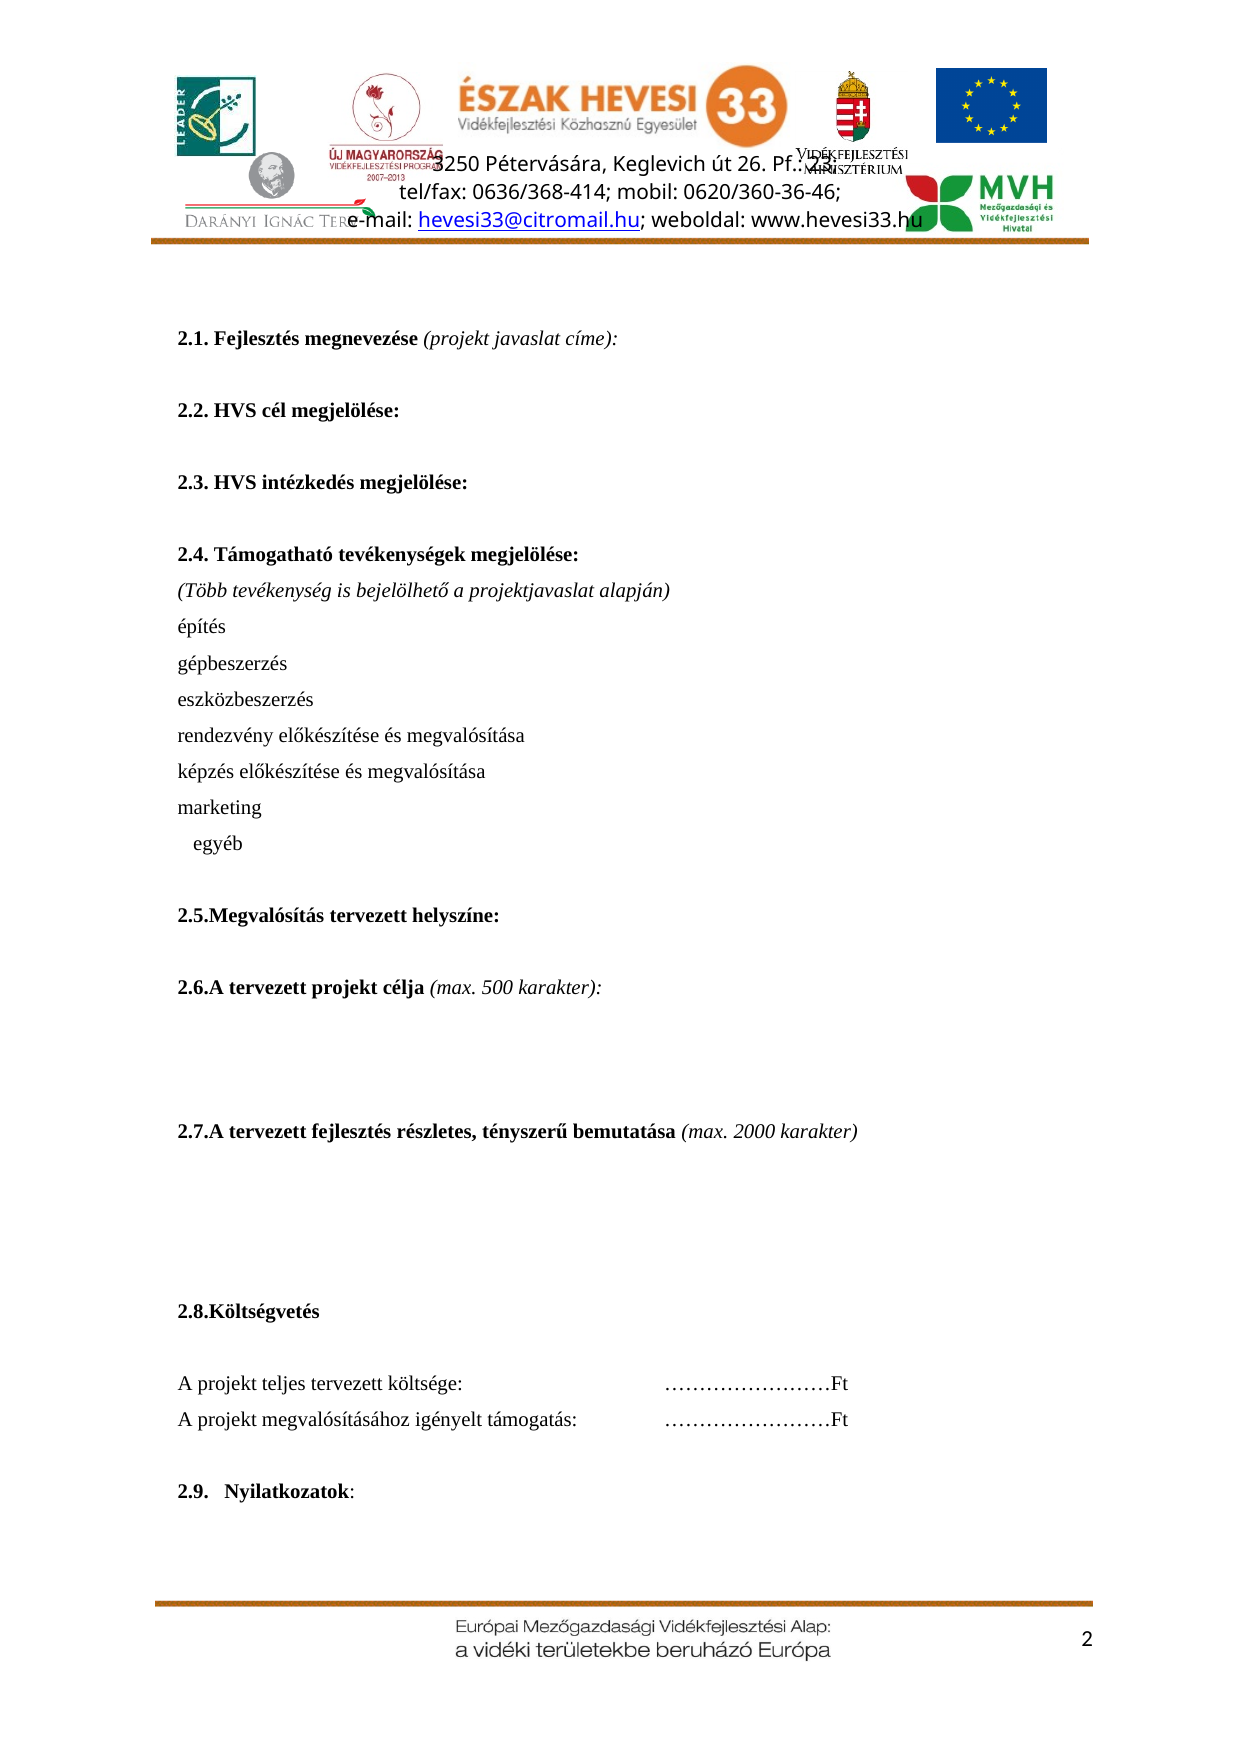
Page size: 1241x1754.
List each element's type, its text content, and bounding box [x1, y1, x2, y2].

text ⁭eszközbeszerzés [148, 687, 1093, 711]
text 2.6.A tervezett projekt célja (max. 500 karakter): [148, 975, 1093, 999]
text 2.3. HVS intézkedés megjelölése: [148, 470, 1093, 494]
text ⁭marketing [148, 795, 1093, 819]
text 2.8.Költségvetés [148, 1299, 1093, 1323]
text A projekt megvalósításához igényelt támogatás: ……………………Ft [148, 1407, 1093, 1431]
text 2.4. Támogatható tevékenységek megjelölése: [148, 542, 1093, 566]
text egyéb [148, 831, 1093, 855]
picture [457, 62, 791, 150]
picture [174, 72, 444, 227]
picture [155, 1596, 1093, 1612]
text ⁭rendezvény előkészítése és megvalósítása [148, 723, 1093, 747]
picture [936, 68, 1047, 143]
text 2.5.Megvalósítás tervezett helyszíne: [148, 903, 1093, 927]
text ⁭gépbeszerzés [148, 651, 1093, 674]
picture [151, 71, 1089, 255]
text 2.7.A tervezett fejlesztés részletes, tényszerű bemutatása (max. 2000 karakter) [148, 1119, 1093, 1143]
text 2.2. HVS cél megjelölése: [148, 398, 1093, 422]
picture [454, 1617, 832, 1662]
text ⁭építés [148, 614, 1093, 638]
text 2.1. Fejlesztés megnevezése (projekt javaslat címe): [148, 326, 1093, 350]
text ⁭képzés előkészítése és megvalósítása [148, 759, 1093, 783]
text 2.9. Nyilatkozatok: [148, 1479, 1093, 1503]
picture [369, 217, 374, 227]
text (Több tevékenység is bejelölhető a projektjavaslat alapján) [148, 578, 1093, 602]
text A projekt teljes tervezett költsége: ……………………Ft [148, 1371, 1093, 1395]
